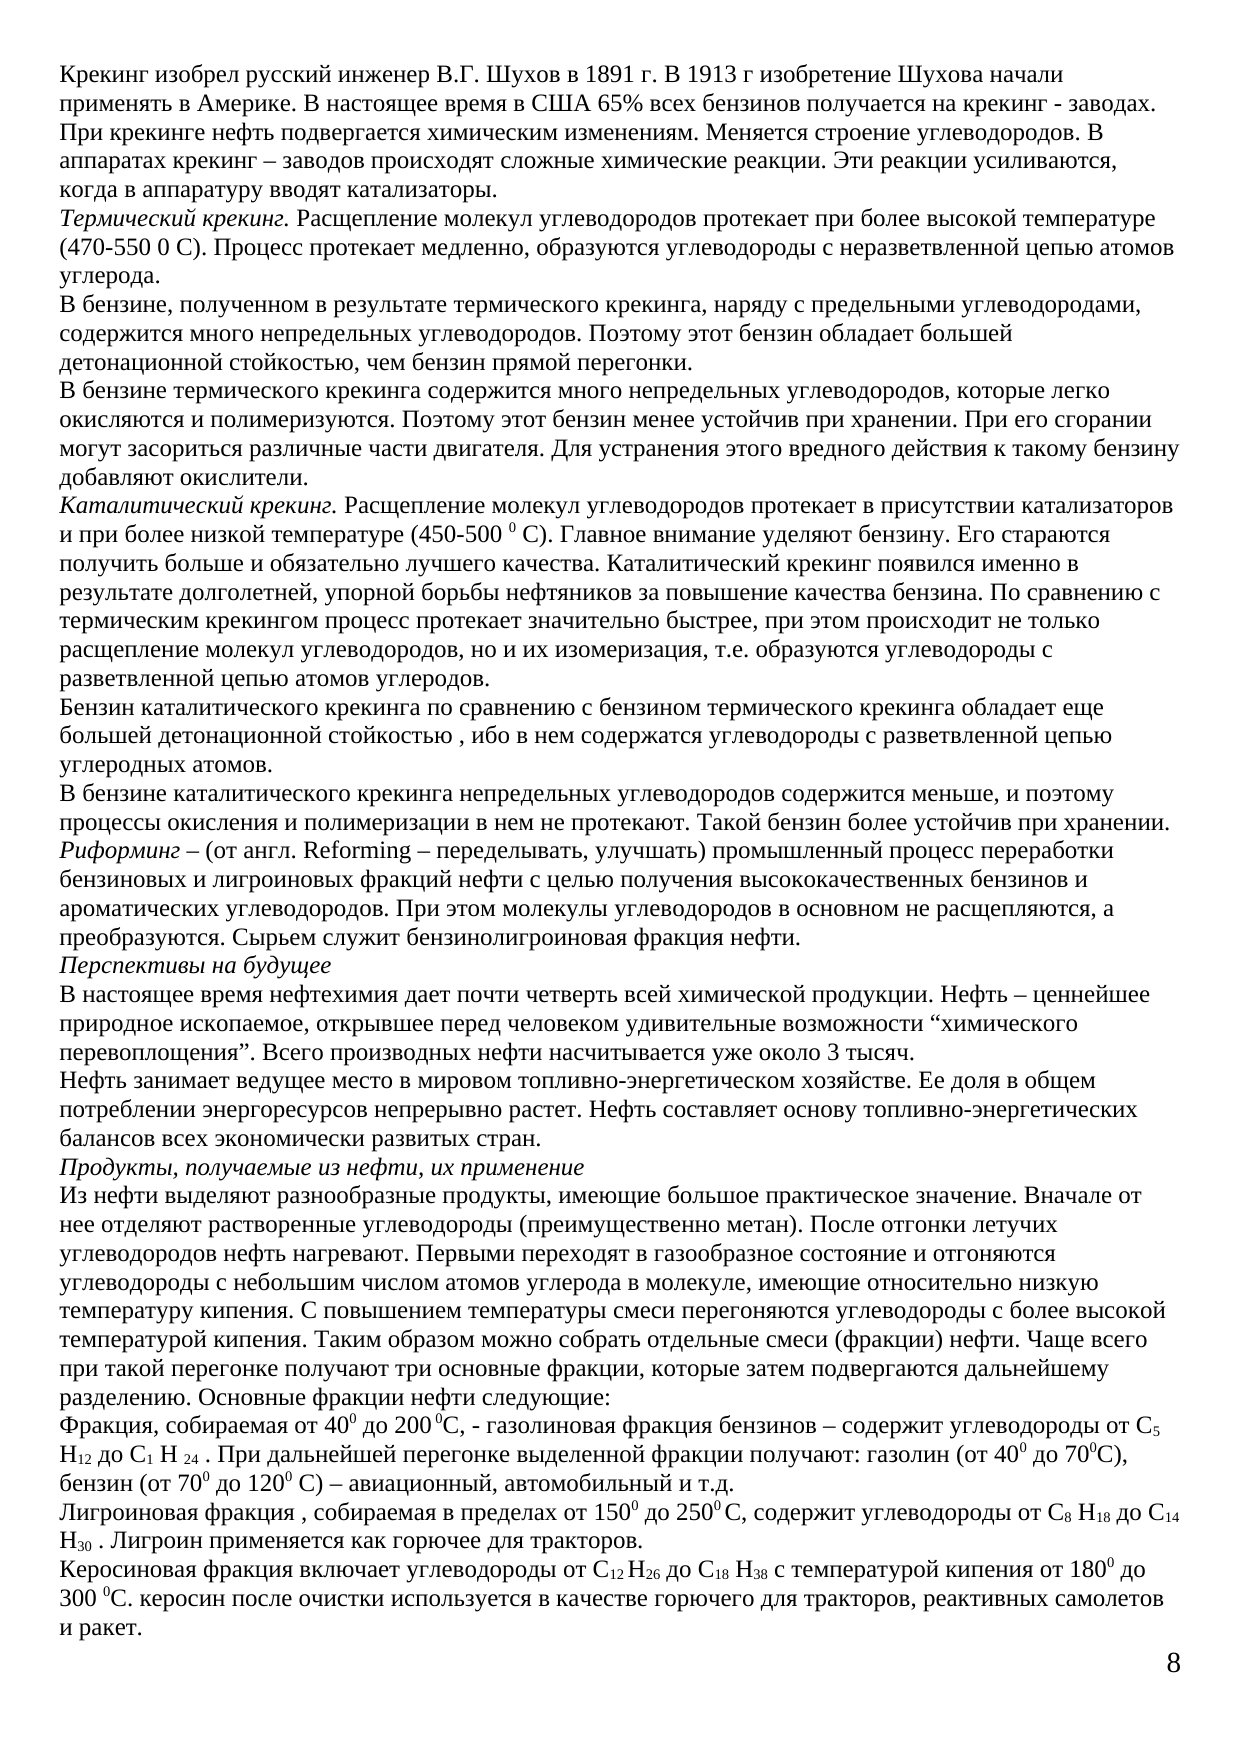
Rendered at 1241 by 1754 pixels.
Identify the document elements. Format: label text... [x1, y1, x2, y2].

text При крекинге нефть подвергается химическим изменениям. Меняется строение углеводородов. В аппаратах крекинг – заводов происходят сложные химические реакции. Эти реакции усиливаются, когда в аппаратуру вводят катализаторы. [59, 117, 1181, 203]
text Лигроиновая фракция , собираемая в пределах от 1500 до 2500 С, содержит углеводороды от С8 Н18 до С14 Н30 . Лигроин применяется как горючее для тракторов. [59, 1497, 1181, 1554]
text Нефть занимает ведущее место в мировом топливно-энергетическом хозяйстве. Ее доля в общем потреблении энергоресурсов непрерывно растет. Нефть составляет основу топливно-энергетических балансов всех экономически развитых стран. [59, 1065, 1181, 1152]
text Крекинг изобрел русский инженер В.Г. Шухов в 1891 г. В 1913 г изобретение Шухова начали применять в Америке. В настоящее время в США 65% всех бензинов получается на крекинг - заводах. [59, 59, 1181, 117]
text Продукты, получаемые из нефти, их применение [59, 1152, 1181, 1180]
text В бензине каталитического крекинга непредельных углеводородов содержится меньше, и поэтому процессы окисления и полимеризации в нем не протекают. Такой бензин более устойчив при хранении. [59, 778, 1181, 835]
text В бензине, полученном в результате термического крекинга, наряду с предельными углеводородами, содержится много непредельных углеводородов. Поэтому этот бензин обладает большей детонационной стойкостью, чем бензин прямой перегонки. [59, 289, 1181, 375]
text В настоящее время нефтехимия дает почти четверть всей химической продукции. Нефть – ценнейшее природное ископаемое, открывшее перед человеком удивительные возможности “химического перевоплощения”. Всего производных нефти насчитывается уже около 3 тысяч. [59, 979, 1181, 1065]
text Риформинг – (от англ. Reforming – переделывать, улучшать) промышленный процесс переработки бензиновых и лигроиновых фракций нефти с целью получения высококачественных бензинов и ароматических углеводородов. При этом молекулы углеводородов в основном не расщепляются, а преобразуются. Сырьем служит бензинолигроиновая фракция нефти. [59, 835, 1181, 950]
text Керосиновая фракция включает углеводороды от С12 Н26 до С18 Н38 с температурой кипения от 1800 до 300 0С. керосин после очистки используется в качестве горючего для тракторов, реактивных самолетов и ракет. [59, 1554, 1181, 1640]
text В бензине термического крекинга содержится много непредельных углеводородов, которые легко окисляются и полимеризуются. Поэтому этот бензин менее устойчив при хранении. При его сгорании могут засориться различные части двигателя. Для устранения этого вредного действия к такому бензину добавляют окислители. [59, 375, 1181, 490]
text Фракция, собираемая от 400 до 200 0С, - газолиновая фракция бензинов – содержит углеводороды от С5 Н12 до С1 Н 24 . При дальнейшей перегонке выделенной фракции получают: газолин (от 400 до 700С), бензин (от 700 до 1200 С) – авиационный, автомобильный и т.д. [59, 1410, 1181, 1497]
text Перспективы на будущее [59, 950, 1181, 979]
text Термический крекинг. Расщепление молекул углеводородов протекает при более высокой температуре (470-550 0 С). Процесс протекает медленно, образуются углеводороды с неразветвленной цепью атомов углерода. [59, 203, 1181, 289]
text Каталитический крекинг. Расщепление молекул углеводородов протекает в присутствии катализаторов и при более низкой температуре (450-500 0 С). Главное внимание уделяют бензину. Его стараются получить больше и обязательно лучшего качества. Каталитический крекинг появился именно в результате долголетней, упорной борьбы нефтяников за повышение качества бензина. По сравнению с термическим крекингом процесс протекает значительно быстрее, при этом происходит не только расщепление молекул углеводородов, но и их изомеризация, т.е. образуются углеводороды с разветвленной цепью атомов углеродов. [59, 490, 1181, 692]
text Бензин каталитического крекинга по сравнению с бензином термического крекинга обладает еще большей детонационной стойкостью , ибо в нем содержатся углеводороды с разветвленной цепью углеродных атомов. [59, 692, 1181, 778]
text Из нефти выделяют разнообразные продукты, имеющие большое практическое значение. Вначале от нее отделяют растворенные углеводороды (преимущественно метан). После отгонки летучих углеводородов нефть нагревают. Первыми переходят в газообразное состояние и отгоняются углеводороды с небольшим числом атомов углерода в молекуле, имеющие относительно низкую температуру кипения. С повышением температуры смеси перегоняются углеводороды с более высокой температурой кипения. Таким образом можно собрать отдельные смеси (фракции) нефти. Чаще всего при такой перегонке получают три основные фракции, которые затем подвергаются дальнейшему разделению. Основные фракции нефти следующие: [59, 1180, 1181, 1410]
